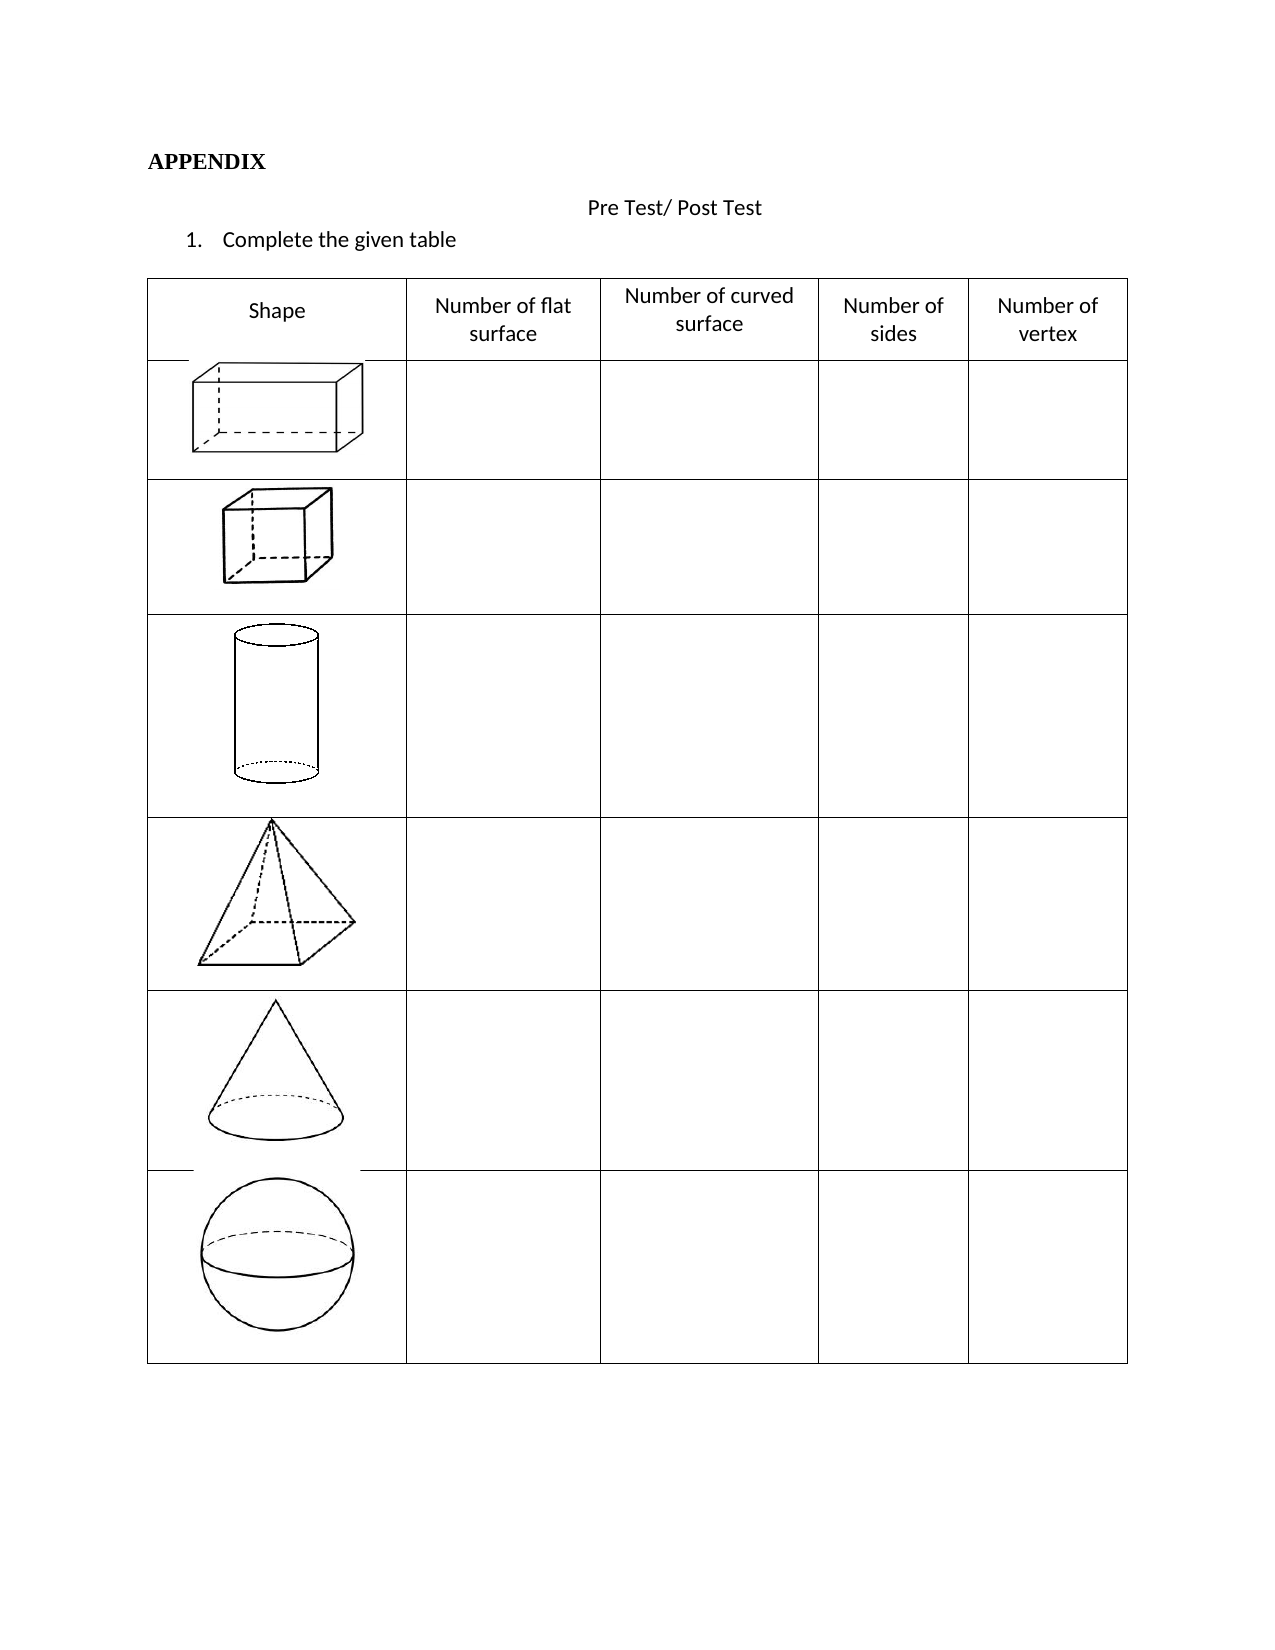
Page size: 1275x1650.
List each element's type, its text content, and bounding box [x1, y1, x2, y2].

table_cell [407, 991, 600, 1169]
table_cell [601, 480, 818, 614]
table_header Number of sides [819, 279, 968, 359]
table_cell [969, 818, 1127, 990]
table_header Number of flat surface [407, 279, 600, 359]
table_cell [601, 615, 818, 817]
table_cell [969, 991, 1127, 1169]
table_cell [407, 818, 600, 990]
table_cell [148, 1171, 406, 1363]
table_cell [601, 991, 818, 1169]
table_cell [969, 480, 1127, 614]
table_cell [148, 480, 406, 614]
text APPENDIX [148, 148, 1127, 174]
table_cell [407, 361, 600, 479]
table_cell [819, 1171, 968, 1363]
table_cell [148, 991, 406, 1169]
table_cell [601, 818, 818, 990]
table_cell [969, 361, 1127, 479]
table_cell [969, 1171, 1127, 1363]
table_header Number of curved surface [601, 279, 818, 359]
table_cell [819, 615, 968, 817]
table_cell [819, 361, 968, 479]
picture [188, 360, 365, 455]
table_cell [819, 991, 968, 1169]
picture [203, 991, 351, 1145]
table_cell [601, 361, 818, 479]
table_cell [148, 818, 406, 990]
table_cell [407, 480, 600, 614]
table_cell [601, 1171, 818, 1363]
table_cell [819, 818, 968, 990]
table_cell [407, 615, 600, 817]
table_header Number of vertex [969, 279, 1127, 359]
list Complete the given table [185, 225, 1127, 253]
list Pre Test/ Post Test [223, 193, 1127, 221]
picture [214, 480, 340, 590]
table_cell [148, 615, 406, 817]
table_cell [407, 1171, 600, 1363]
table_cell [969, 615, 1127, 817]
table_cell [148, 361, 406, 479]
table_header Shape [148, 279, 406, 359]
table_cell [819, 480, 968, 614]
picture [193, 1170, 361, 1339]
